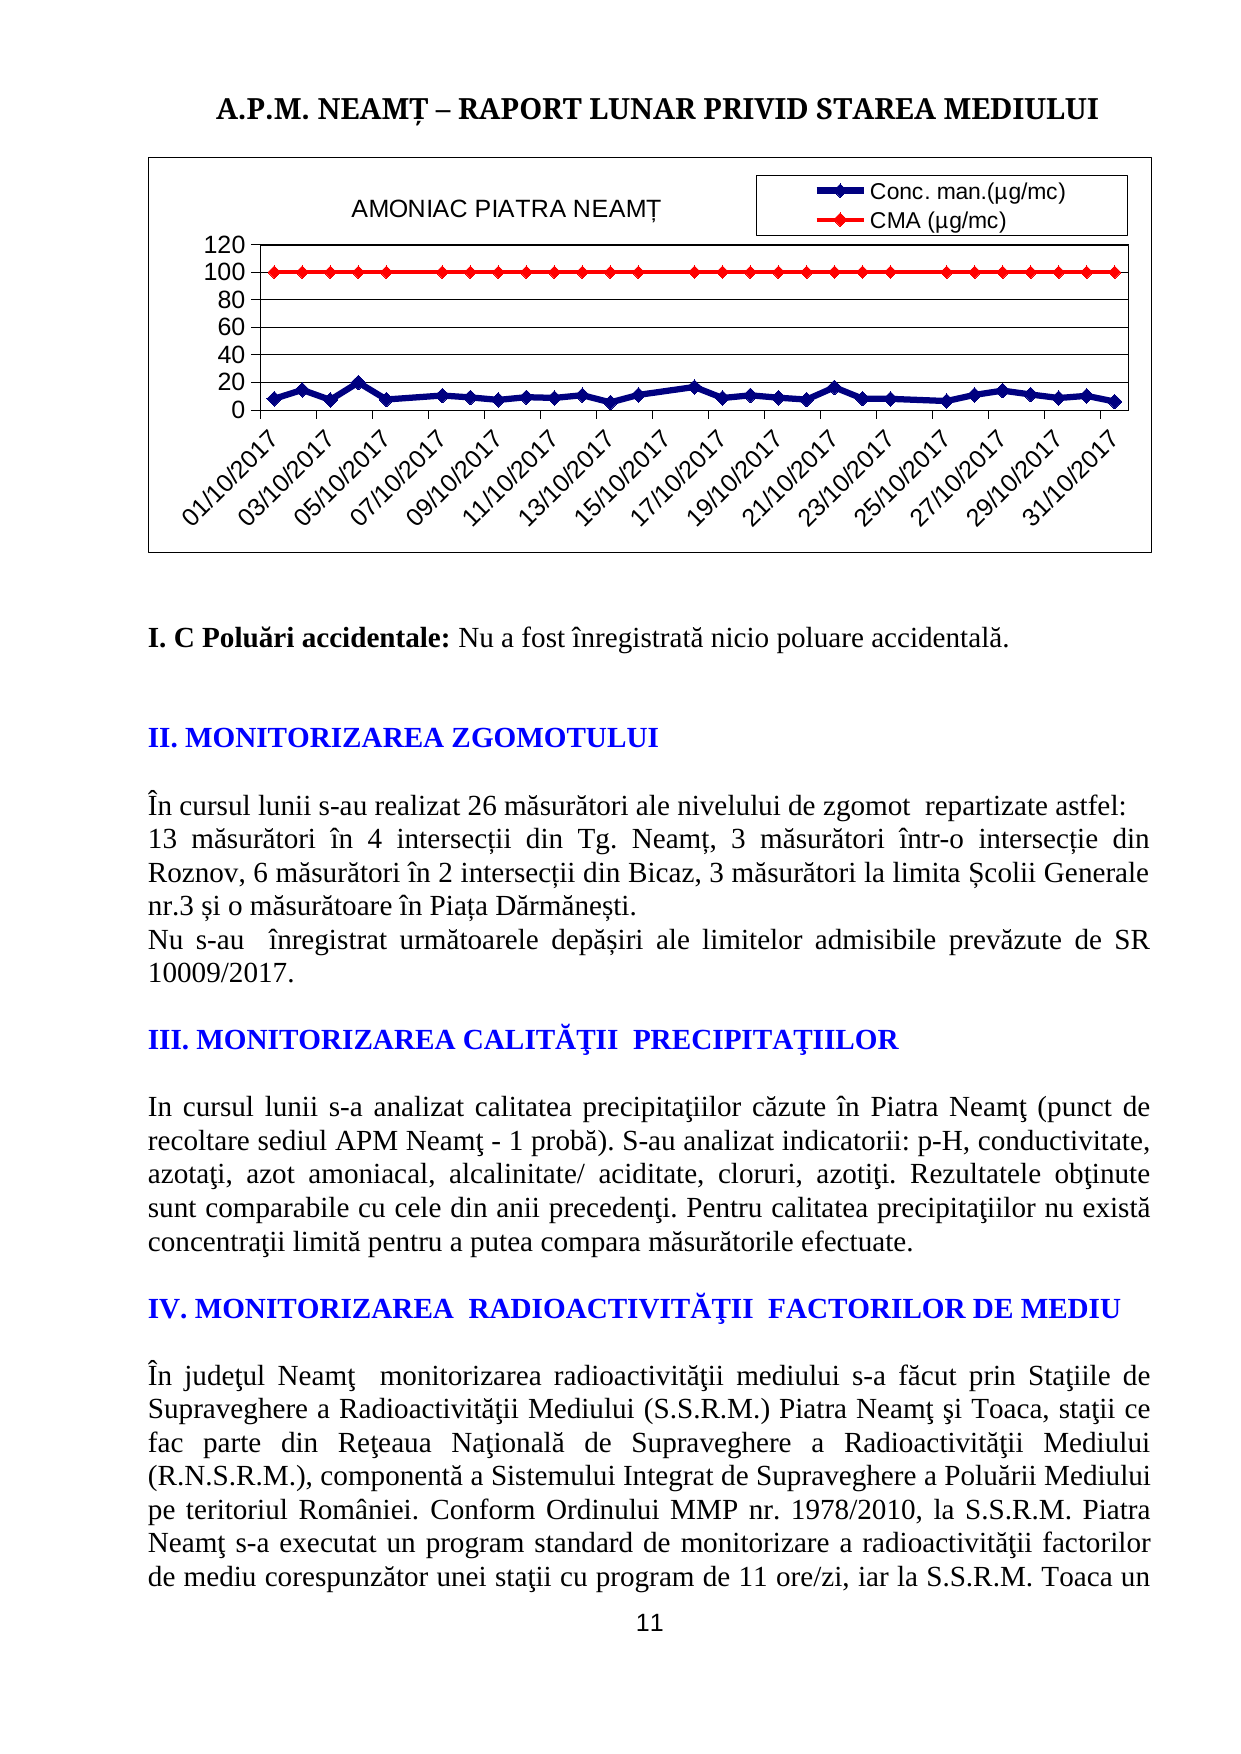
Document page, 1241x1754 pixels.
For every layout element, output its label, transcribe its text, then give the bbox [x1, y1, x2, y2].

text În cursul lunii s-au realizat 26 măsurători ale nivelului de zgomot repartizate astfel: [148, 788, 1152, 821]
text IV. MONITORIZAREA RADIOACTIVITĂŢII FACTORILOR DE MEDIU [148, 1291, 1152, 1324]
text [148, 1358, 1152, 1593]
text I. C Poluări accidentale: Nu a fost înregistrată nicio poluare accidentală. [148, 620, 1152, 653]
text 13 măsurători în 4 intersecții din Tg. Neamț, 3 măsurători într-o intersecție din Roznov, 6 măsurători în 2 intersecții din Bicaz, 3 măsurători la limita Școlii Generale nr.3 și o măsurătoare în Piața Dărmănești. [148, 821, 1152, 922]
text Nu s-au înregistrat următoarele depășiri ale limitelor admisibile prevăzute de SR 10009/2017. [148, 922, 1152, 989]
text III. MONITORIZAREA CALITĂŢII PRECIPITAŢIILOR [148, 1022, 1152, 1056]
text II. MONITORIZAREA ZGOMOTULUI [148, 721, 1152, 754]
text In cursul lunii s-a analizat calitatea precipitaţiilor căzute în Piatra Neamţ (punct de recoltare sediul APM Neamţ - 1 probă). S-au analizat indicatorii: p-H, conductivitate, azotaţi, azot amoniacal, alcalinitate/ aciditate, cloruri, azotiţi. Rezultatele obţinute sunt comparabile cu cele din anii precedenţi. Pentru calitatea precipitaţiilor nu există concentraţii limită pentru a putea compara măsurătorile efectuate. [148, 1089, 1152, 1257]
